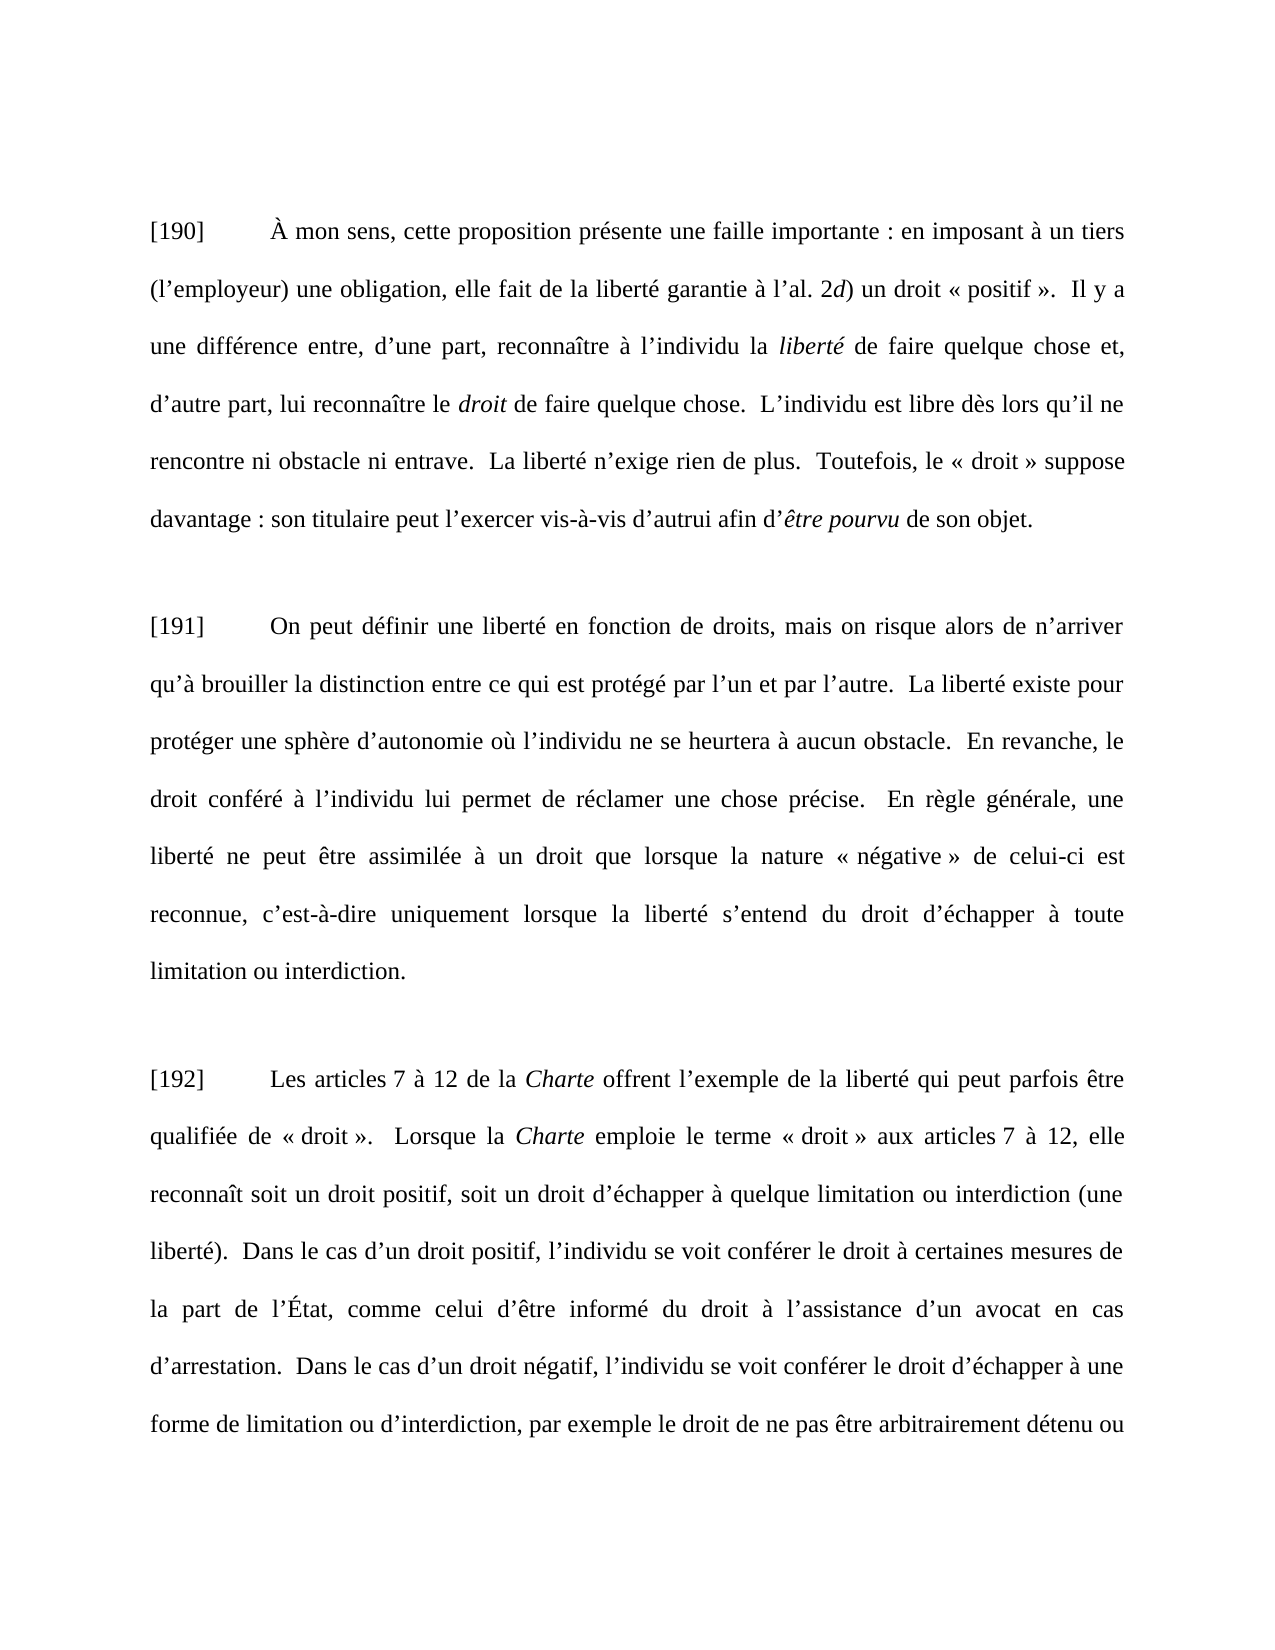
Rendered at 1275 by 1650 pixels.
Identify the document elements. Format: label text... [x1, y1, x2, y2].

text On peut définir une liberté en fonction de droits, mais on risque alors de n’arriver qu’à brouiller la distinction entre ce qui est protégé par l’un et par l’autre. La liberté existe pour protéger une sphère d’autonomie où l’individu ne se heurtera à aucun obstacle. En revanche, le droit conféré à l’individu lui permet de réclamer une chose précise. En règle générale, une liberté ne peut être assimilée à un droit que lorsque la nature « négative » de celui-ci est reconnue, c’est-à-dire uniquement lorsque la liberté s’entend du droit d’échapper à toute limitation ou interdiction. [150, 611, 1125, 985]
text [150, 1064, 1125, 1437]
text À mon sens, cette proposition présente une faille importante : en imposant à un tiers (l’employeur) une obligation, elle fait de la liberté garantie à l’al. 2d) un droit « positif ». Il y a une différence entre, d’une part, reconnaître à l’individu la liberté de faire quelque chose et, d’autre part, lui reconnaître le droit de faire quelque chose. L’individu est libre dès lors qu’il ne rencontre ni obstacle ni entrave. La liberté n’exige rien de plus. Toutefois, le « droit » suppose davantage : son titulaire peut l’exercer vis-à-vis d’autrui afin d’être pourvu de son objet. [150, 216, 1125, 532]
